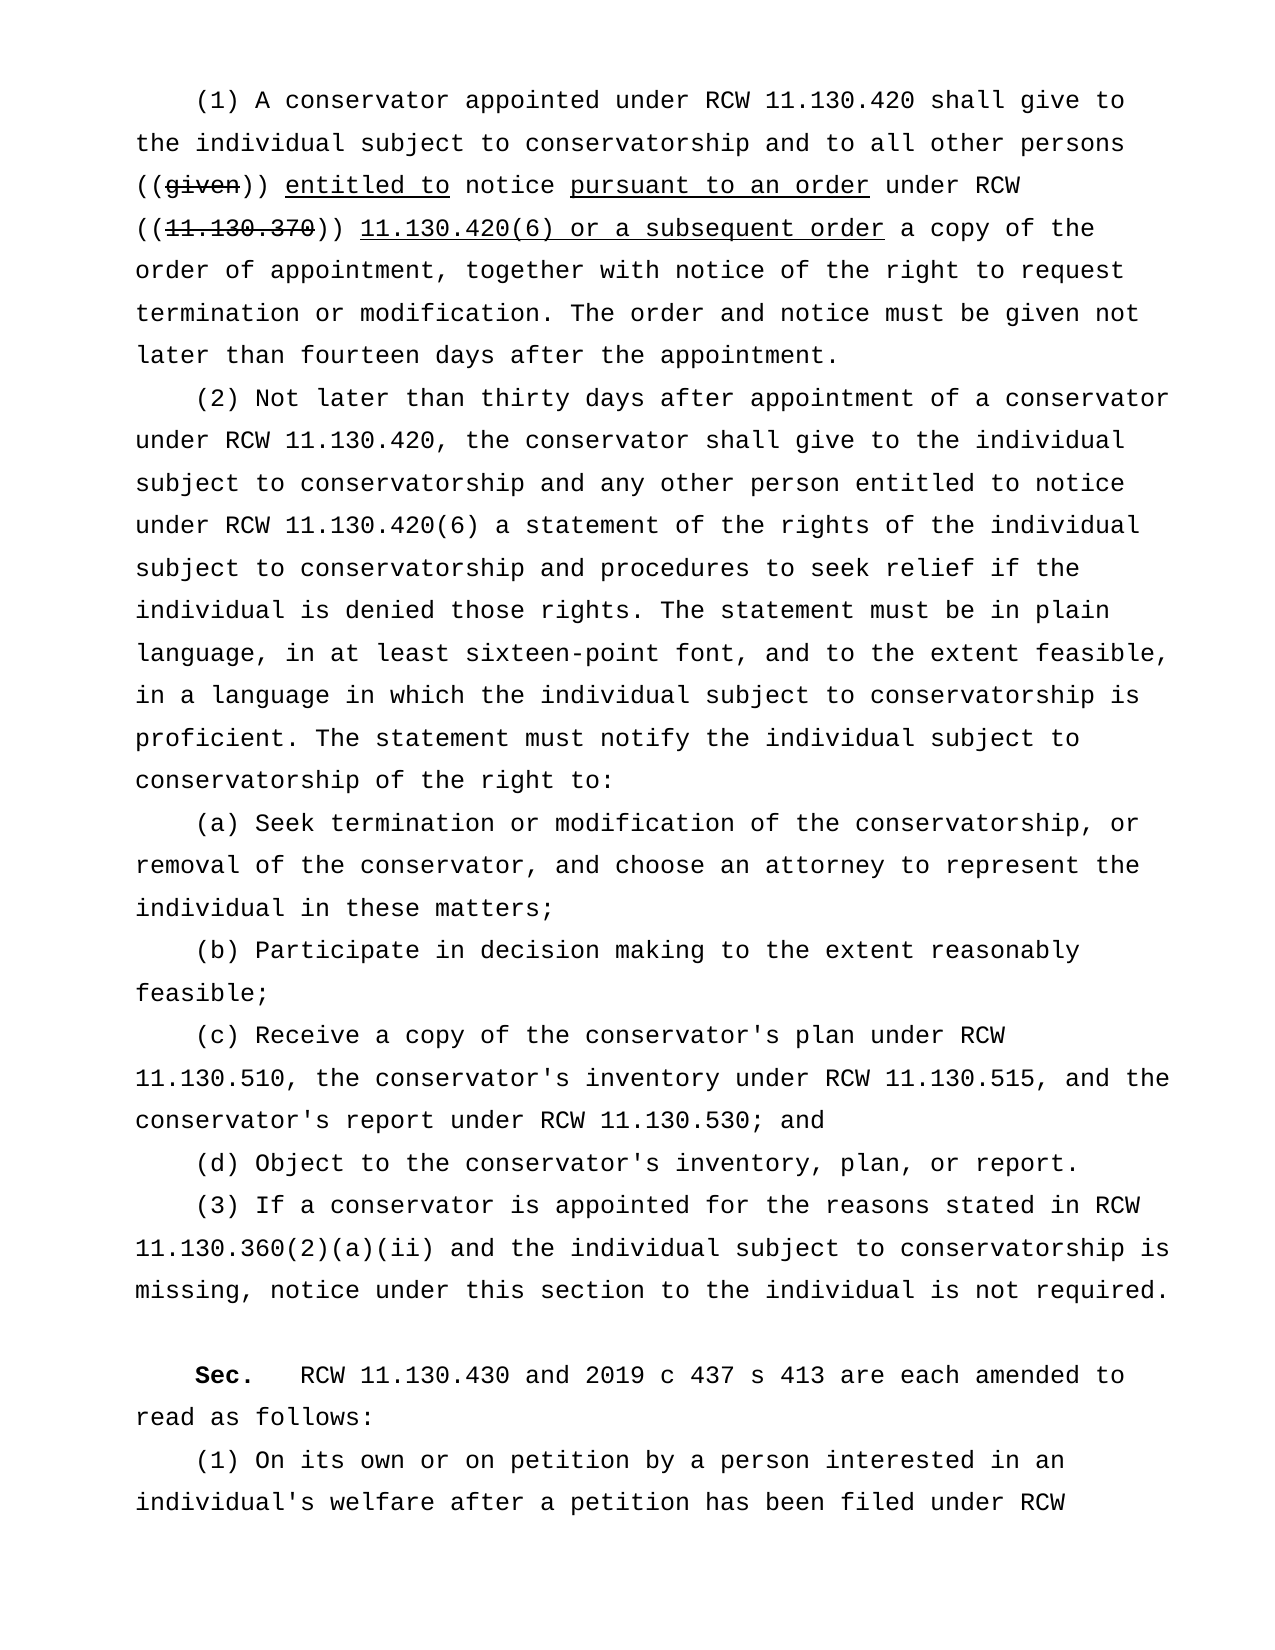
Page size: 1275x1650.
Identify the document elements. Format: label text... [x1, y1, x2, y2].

text (3) If a conservator is appointed for the reasons stated in RCW 11.130.360(2)(a)(ii) and the individual subject to conservatorship is missing, notice under this section to the individual is not required. [135, 1180, 1170, 1307]
text (a) Seek termination or modification of the conservatorship, or removal of the conservator, and choose an attorney to represent the individual in these matters; [135, 797, 1170, 925]
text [135, 1434, 1170, 1519]
text (2) Not later than thirty days after appointment of a conservator under RCW 11.130.420, the conservator shall give to the individual subject to conservatorship and any other person entitled to notice under RCW 11.130.420(6) a statement of the rights of the individual subject to conservatorship and procedures to seek relief if the individual is denied those rights. The statement must be in plain language, in at least sixteen-point font, and to the extent feasible, in a language in which the individual subject to conservatorship is proficient. The statement must notify the individual subject to conservatorship of the right to: [135, 372, 1170, 797]
text (c) Receive a copy of the conservator's plan under RCW 11.130.510, the conservator's inventory under RCW 11.130.515, and the conservator's report under RCW 11.130.530; and [135, 1010, 1170, 1137]
text (b) Participate in decision making to the extent reasonably feasible; [135, 925, 1170, 1010]
text (1) A conservator appointed under RCW 11.130.420 shall give to the individual subject to conservatorship and to all other persons ((given)) entitled to notice pursuant to an order under RCW ((11.130.370)) 11.130.420(6) or a subsequent order a copy of the order of appointment, together with notice of the right to request termination or modification. The order and notice must be given not later than fourteen days after the appointment. [135, 75, 1170, 372]
text Sec. RCW 11.130.430 and 2019 c 437 s 413 are each amended to read as follows: [135, 1349, 1170, 1434]
text (d) Object to the conservator's inventory, plan, or report. [135, 1137, 1170, 1180]
